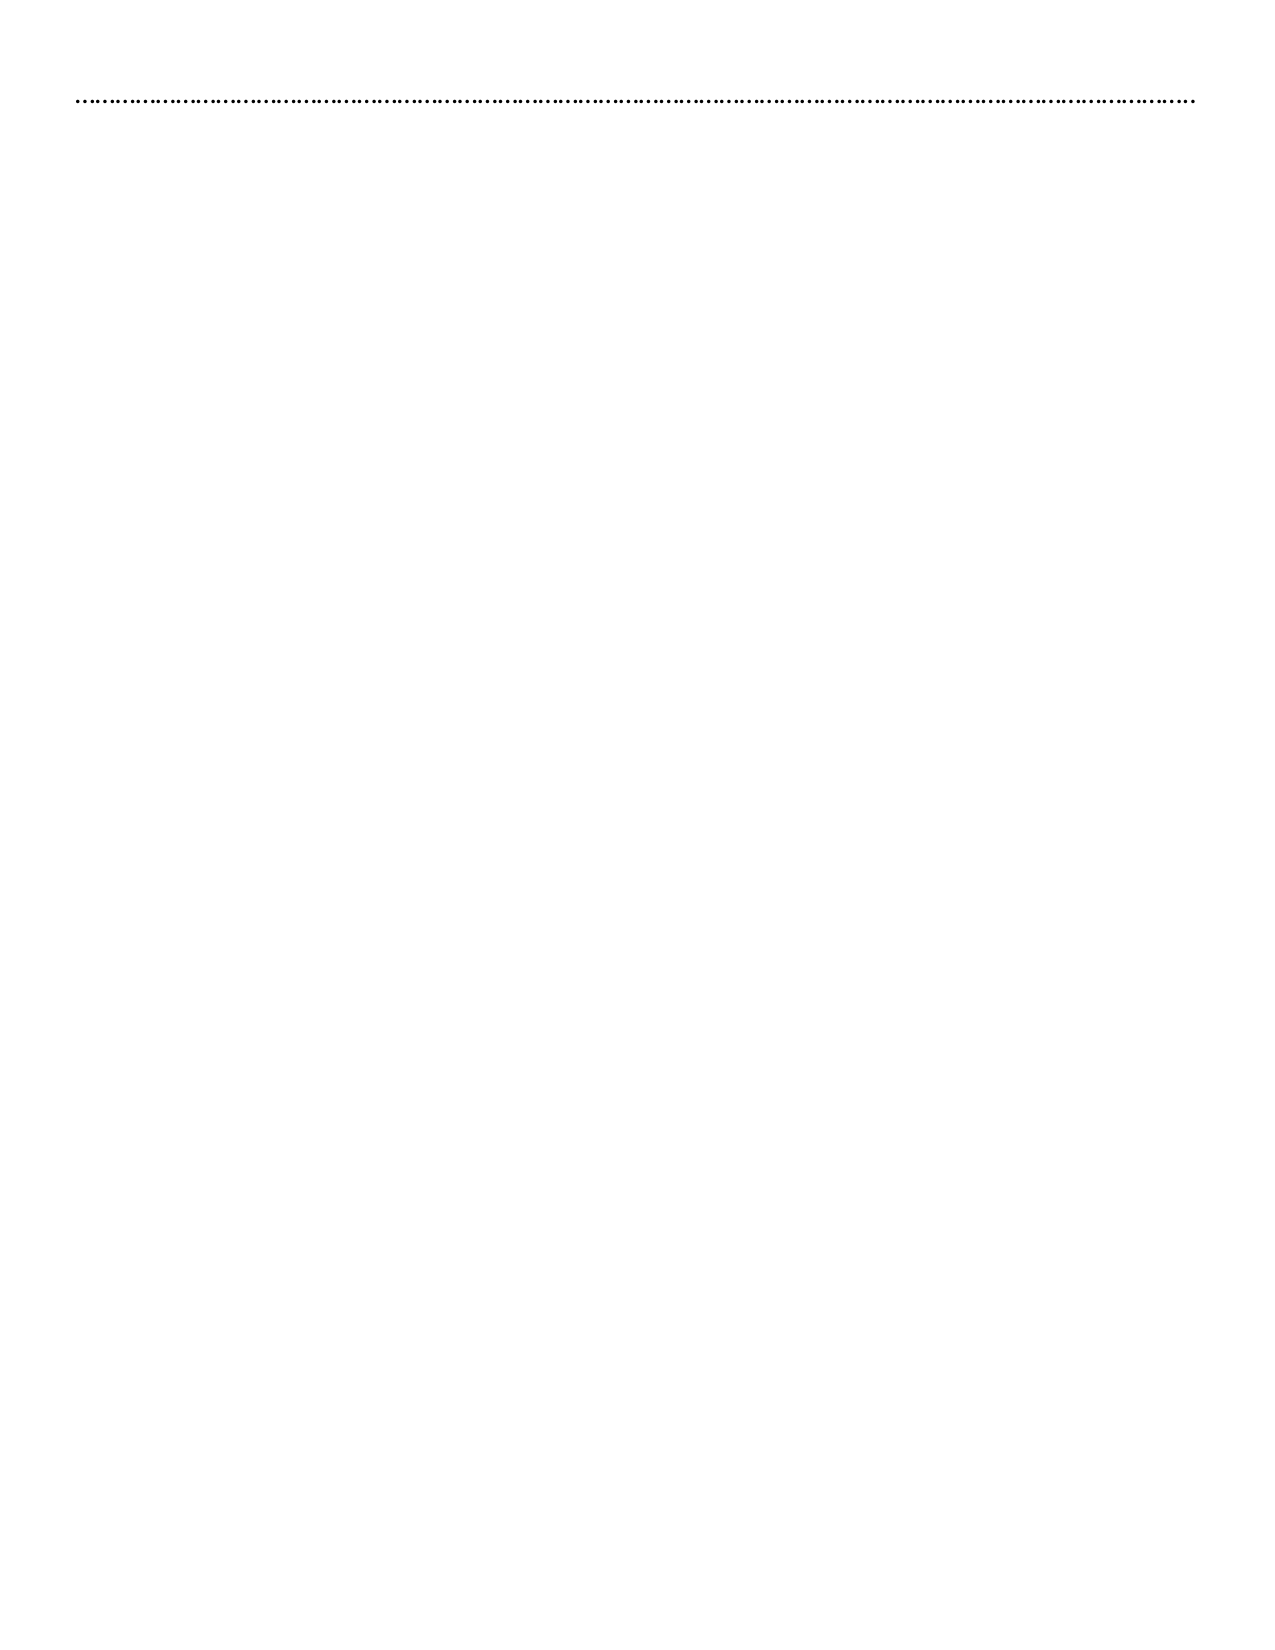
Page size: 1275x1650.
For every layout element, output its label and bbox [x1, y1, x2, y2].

text [75, 75, 1200, 111]
